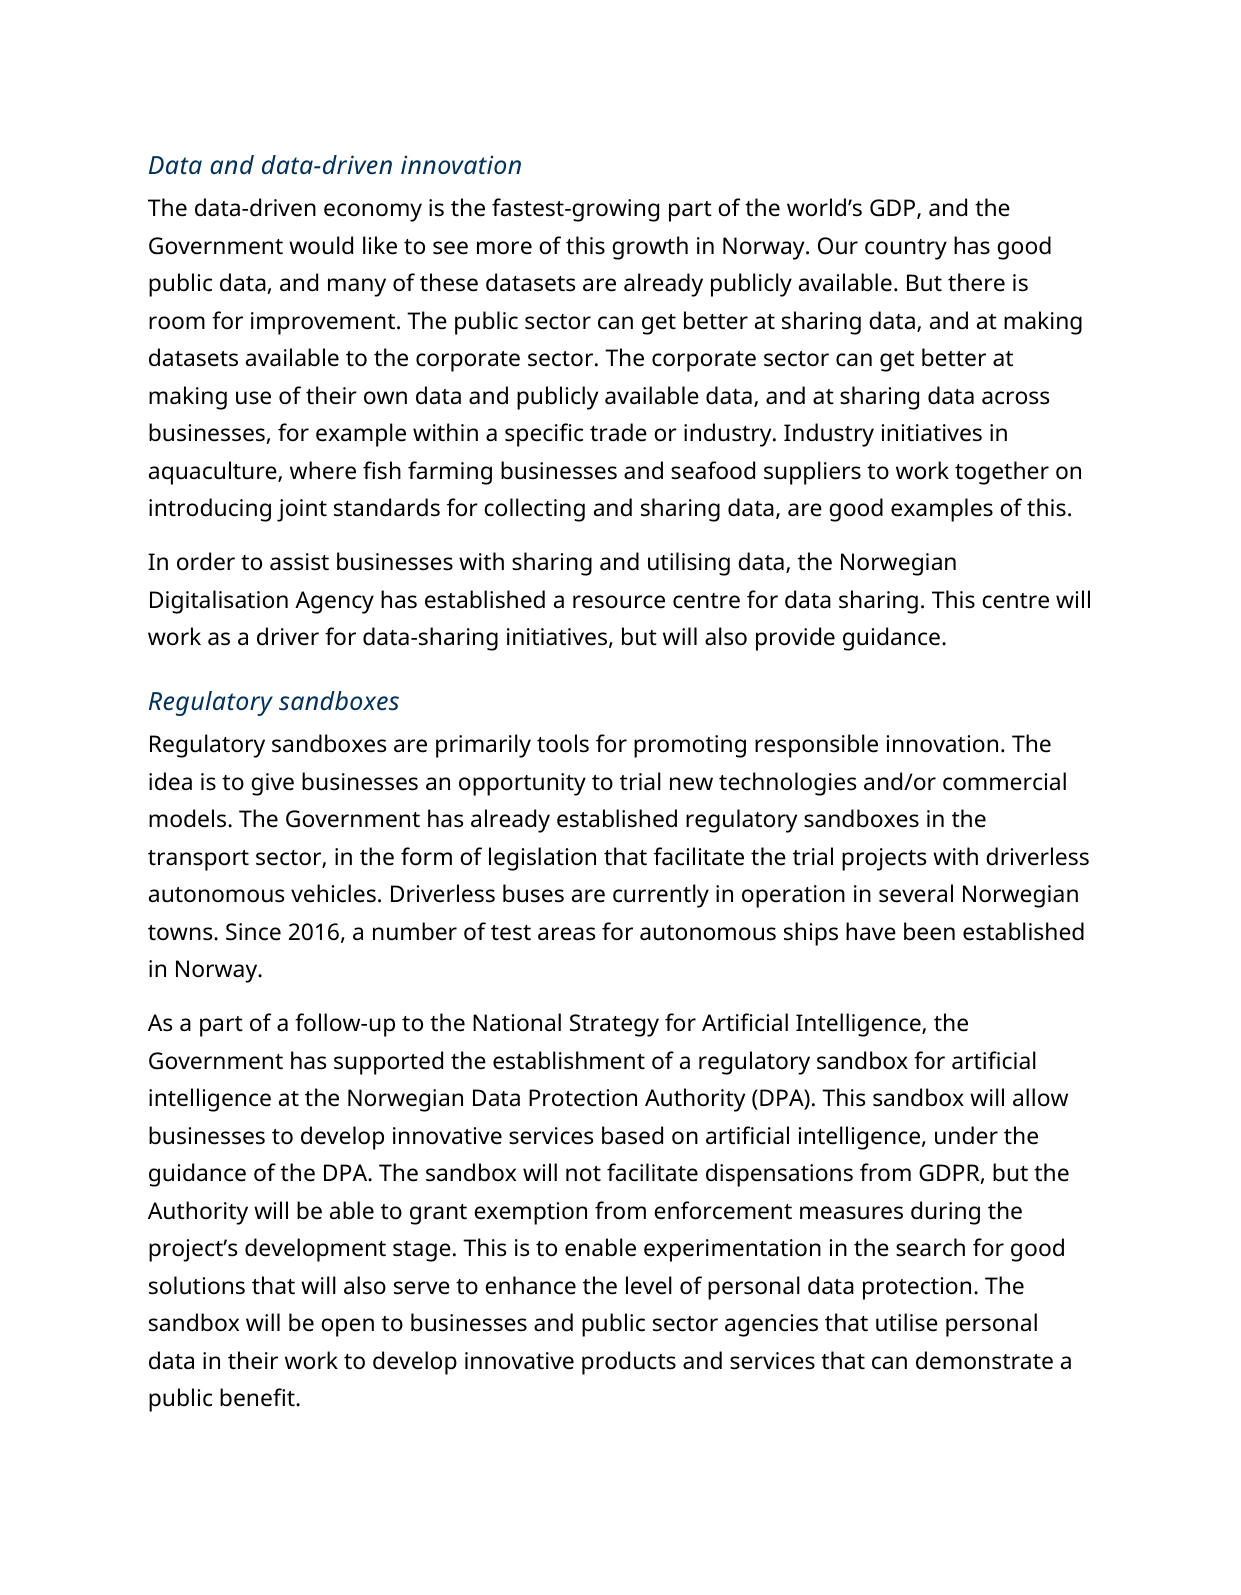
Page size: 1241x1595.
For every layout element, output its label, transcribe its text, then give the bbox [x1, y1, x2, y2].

text The data-driven economy is the fastest-growing part of the world’s GDP, and the Government would like to see more of this growth in Norway. Our country has good public data, and many of these datasets are already publicly available. But there is room for improvement. The public sector can get better at sharing data, and at making datasets available to the corporate sector. The corporate sector can get better at making use of their own data and publicly available data, and at sharing data across businesses, for example within a specific trade or industry. Industry initiatives in aquaculture, where fish farming businesses and seafood suppliers to work together on introducing joint standards for collecting and sharing data, are good examples of this. [148, 192, 1093, 523]
text Regulatory sandboxes [148, 684, 1093, 718]
text Regulatory sandboxes are primarily tools for promoting responsible innovation. The idea is to give businesses an opportunity to trial new technologies and/or commercial models. The Government has already established regulatory sandboxes in the transport sector, in the form of legislation that facilitate the trial projects with driverless autonomous vehicles. Driverless buses are currently in operation in several Norwegian towns. Since 2016, a number of test areas for autonomous ships have been established in Norway. [148, 728, 1093, 984]
text As a part of a follow-up to the National Strategy for Artificial Intelligence, the Government has supported the establishment of a regulatory sandbox for artificial intelligence at the Norwegian Data Protection Authority (DPA). This sandbox will allow businesses to develop innovative services based on artificial intelligence, under the guidance of the DPA. The sandbox will not facilitate dispensations from GDPR, but the Authority will be able to grant exemption from enforcement measures during the project’s development stage. This is to enable experimentation in the search for good solutions that will also serve to enhance the level of personal data protection. The sandbox will be open to businesses and public sector agencies that utilise personal data in their work to develop innovative products and services that can demonstrate a public benefit. [148, 1007, 1093, 1414]
text Data and data-driven innovation [148, 148, 1093, 182]
text In order to assist businesses with sharing and utilising data, the Norwegian Digitalisation Agency has established a resource centre for data sharing. This centre will work as a driver for data-sharing initiatives, but will also provide guidance. [148, 546, 1093, 652]
